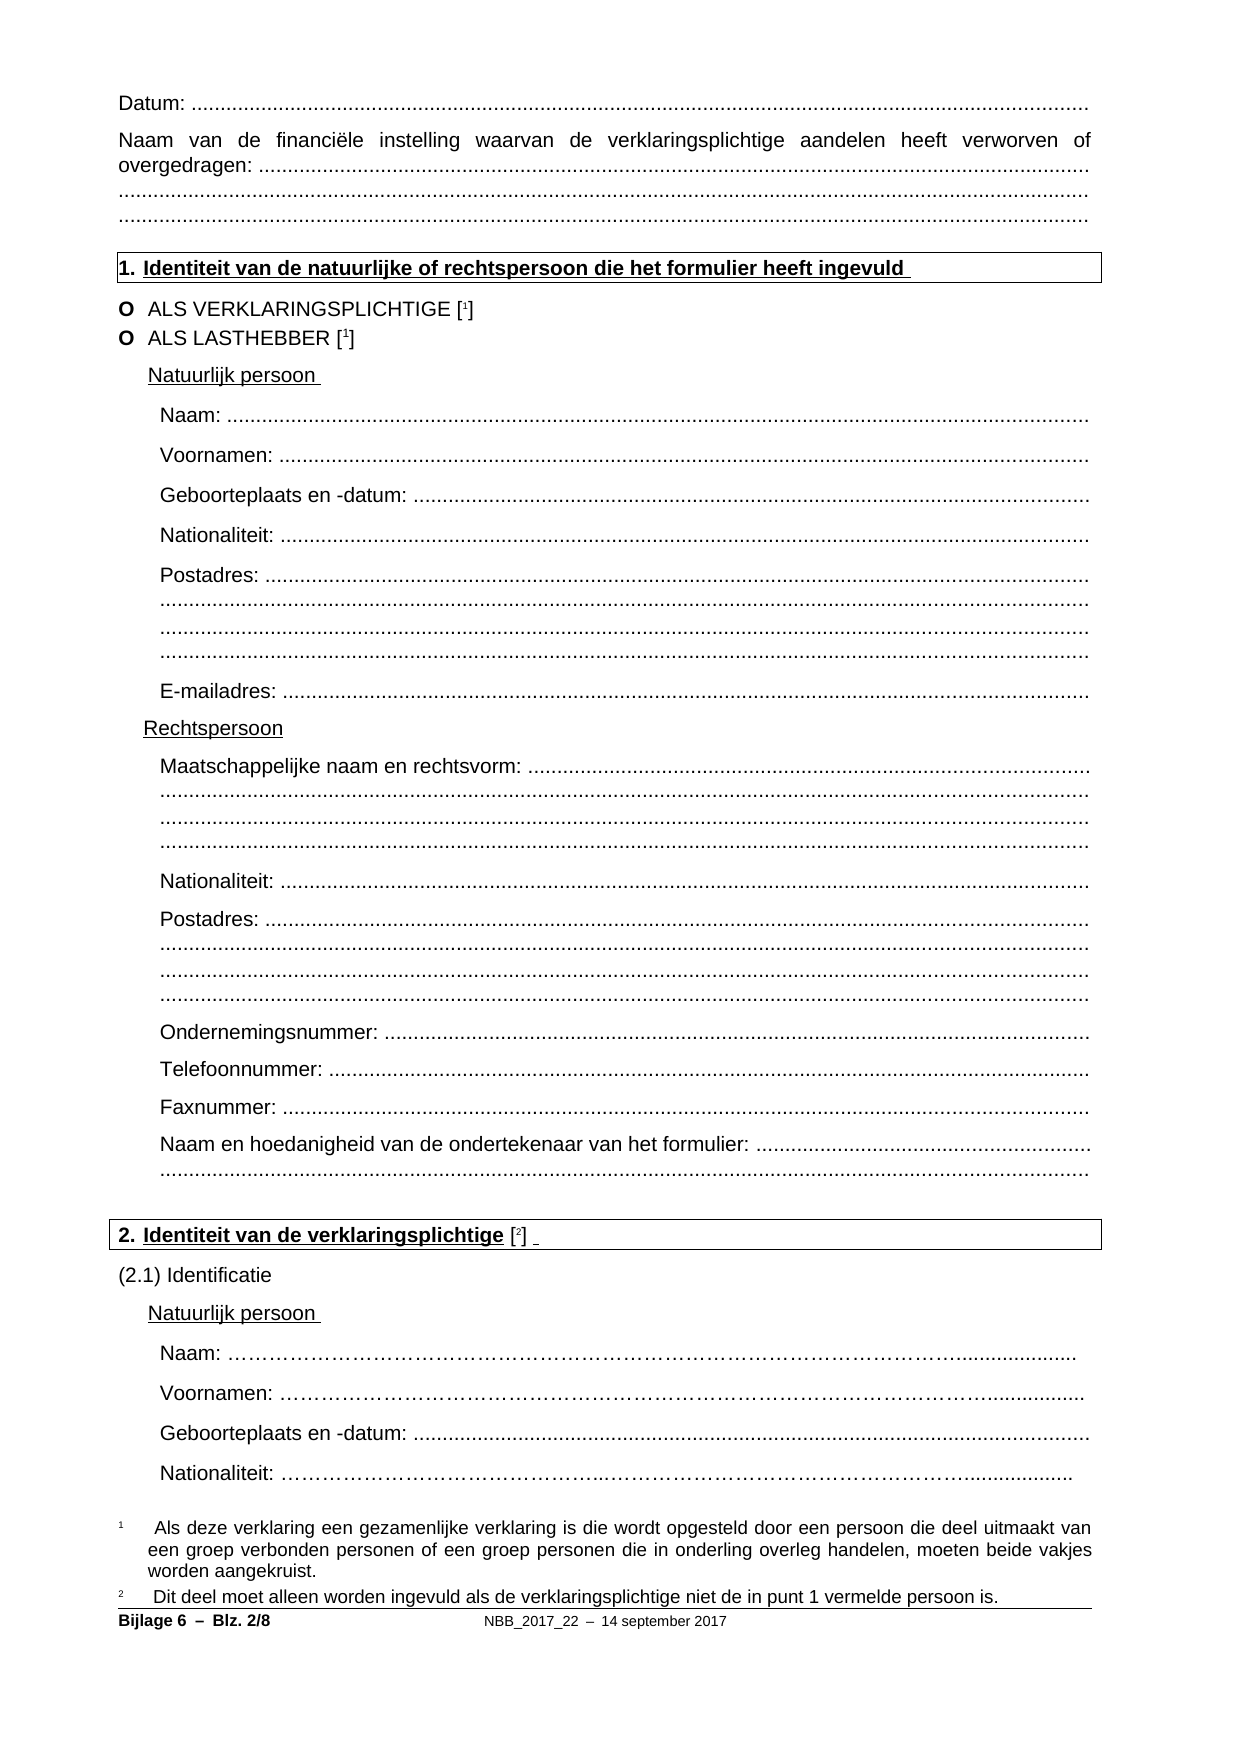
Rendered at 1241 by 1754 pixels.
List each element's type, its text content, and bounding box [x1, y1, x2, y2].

text Postadres: [159, 560, 1092, 587]
text Maatschappelijke naam en rechtsvorm: [159, 753, 1092, 778]
text 1. Identiteit van de natuurlijke of rechtspersoon die het formulier heeft ingevuld [118, 253, 1101, 282]
text Naam en hoedanigheid van de ondertekenaar van het formulier: [159, 1131, 1092, 1181]
text Faxnummer: [159, 1093, 1092, 1118]
text Ondernemingsnummer: [159, 1018, 1092, 1043]
text Geboorteplaats en -datum: [159, 1417, 1092, 1445]
text Naam: ……………………………………………………………………………………………..................... [159, 1337, 1092, 1365]
text Telefoonnummer: [159, 1056, 1092, 1081]
text (2.1) Identificatie [118, 1262, 1092, 1287]
text Naam: [159, 400, 1092, 427]
text E-mailadres: [159, 675, 1092, 703]
text Natuurlijk persoon [148, 362, 1092, 387]
text Naam van de financiële instelling waarvan de verklaringsplichtige aandelen heeft verworven of overgedragen: [118, 127, 1092, 227]
text Datum: [118, 89, 1092, 114]
text Nationaliteit: [159, 520, 1092, 547]
text 2. Identiteit van de verklaringsplichtige [] [110, 1220, 1101, 1249]
text Voornamen: [159, 440, 1092, 467]
text Postadres: [159, 906, 1092, 931]
text Rechtspersoon [143, 715, 1092, 740]
text Nationaliteit: [159, 866, 1092, 893]
text Natuurlijk persoon [148, 1300, 1092, 1325]
text O ALS VERKLARINGSPLICHTIGE [] [118, 296, 1092, 321]
text O ALS LASTHEBBER [1] [118, 325, 1092, 350]
text Voornamen: …………………………………………………………………………………………................. [159, 1377, 1092, 1405]
text Nationaliteit: ………………………………………...……………………………………………................... [159, 1457, 1092, 1485]
text Geboorteplaats en -datum: [159, 480, 1092, 507]
